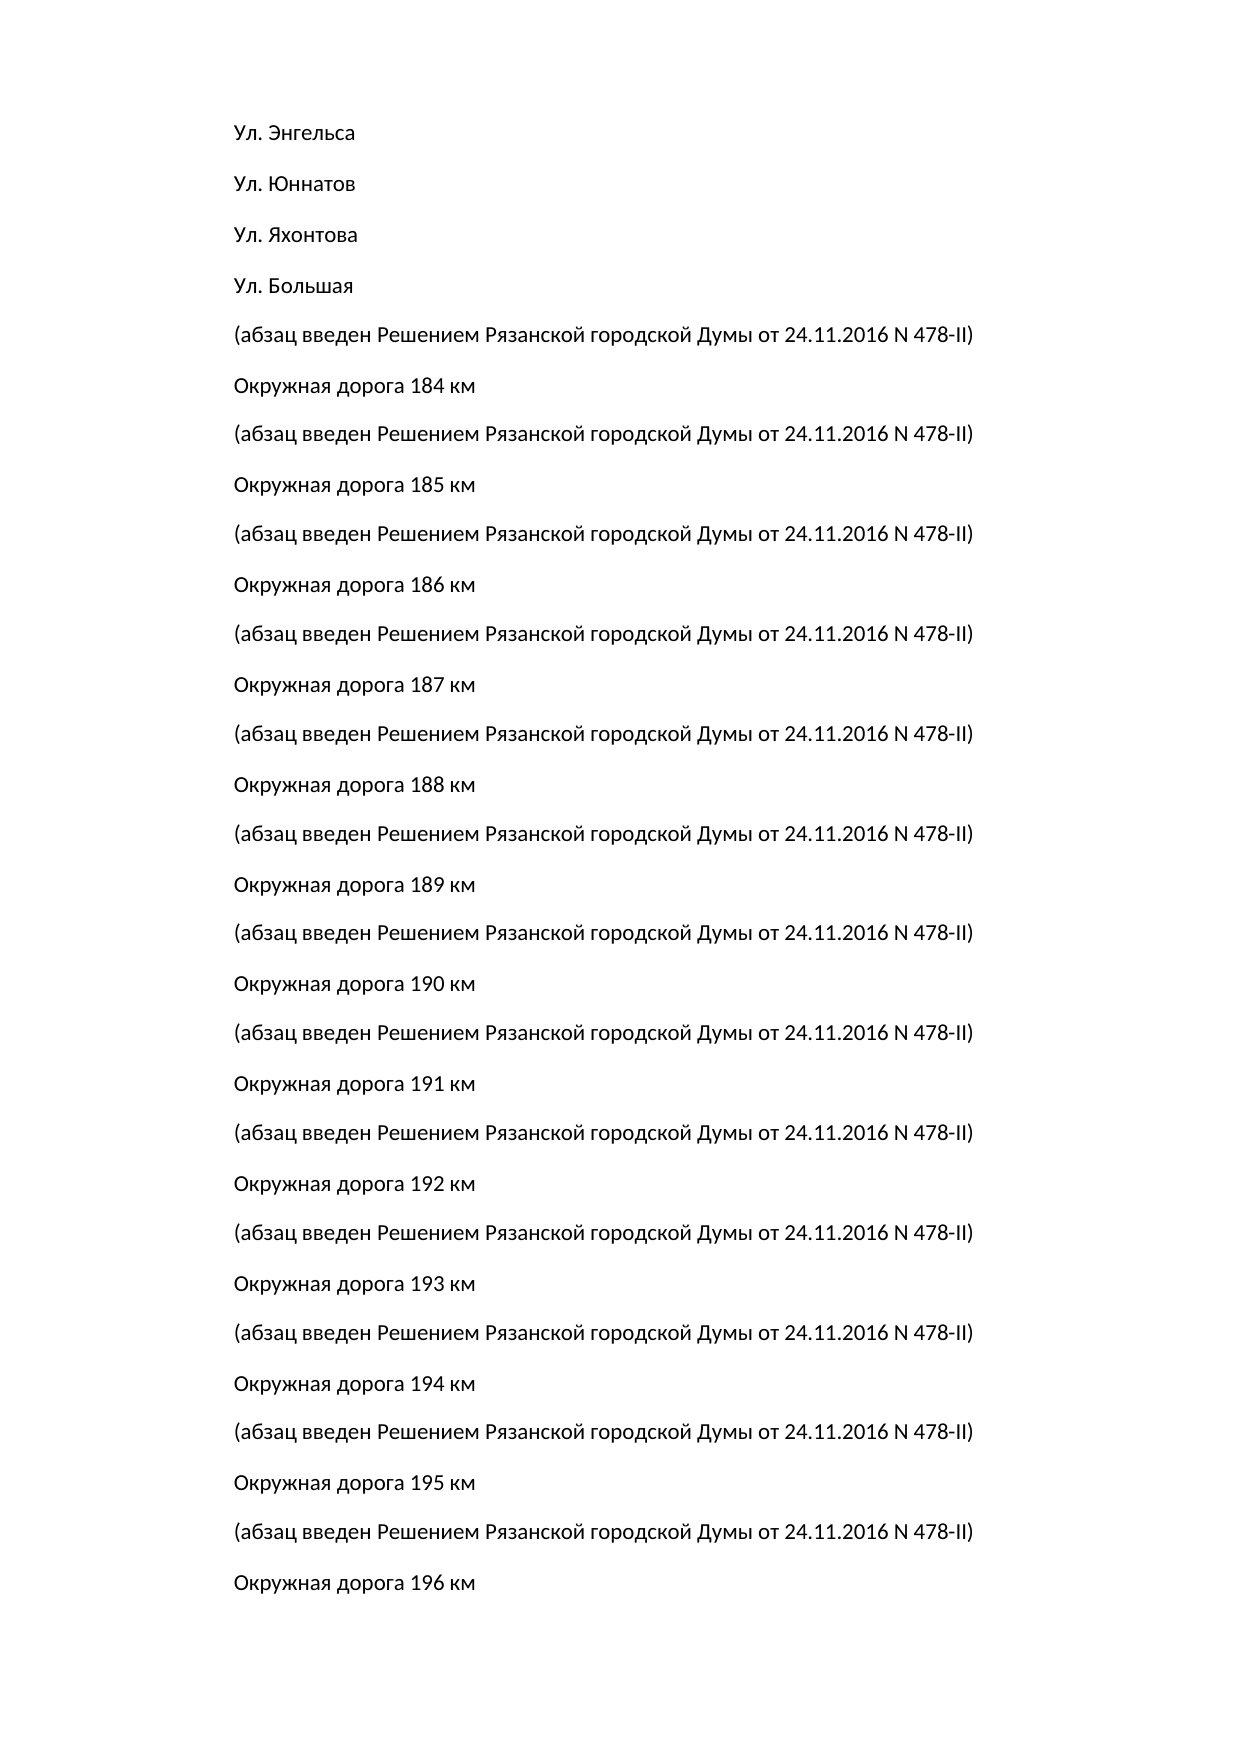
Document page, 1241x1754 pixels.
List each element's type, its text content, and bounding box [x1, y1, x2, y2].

text (абзац введен Решением Рязанской городской Думы от 24.11.2016 N 478-II) [177, 1018, 1152, 1046]
text Окружная дорога 188 км [177, 770, 1152, 798]
text Окружная дорога 192 км [177, 1169, 1152, 1197]
text (абзац введен Решением Рязанской городской Думы от 24.11.2016 N 478-II) [177, 1218, 1152, 1246]
text (абзац введен Решением Рязанской городской Думы от 24.11.2016 N 478-II) [177, 918, 1152, 947]
text Ул. Энгельса [177, 118, 1152, 146]
text Окружная дорога 195 км [177, 1468, 1152, 1496]
text (абзац введен Решением Рязанской городской Думы от 24.11.2016 N 478-II) [177, 519, 1152, 547]
text Ул. Яхонтова [177, 220, 1152, 248]
text Окружная дорога 189 км [177, 870, 1152, 898]
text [177, 1517, 1152, 1545]
text Окружная дорога 191 км [177, 1069, 1152, 1097]
text (абзац введен Решением Рязанской городской Думы от 24.11.2016 N 478-II) [177, 320, 1152, 348]
text Окружная дорога 184 км [177, 371, 1152, 399]
text (абзац введен Решением Рязанской городской Думы от 24.11.2016 N 478-II) [177, 1118, 1152, 1146]
text (абзац введен Решением Рязанской городской Думы от 24.11.2016 N 478-II) [177, 719, 1152, 747]
text (абзац введен Решением Рязанской городской Думы от 24.11.2016 N 478-II) [177, 1318, 1152, 1346]
text Окружная дорога 190 км [177, 969, 1152, 997]
text Окружная дорога 196 км [177, 1568, 1152, 1596]
text Окружная дорога 185 км [177, 471, 1152, 498]
text (абзац введен Решением Рязанской городской Думы от 24.11.2016 N 478-II) [177, 819, 1152, 847]
text Ул. Юннатов [177, 169, 1152, 197]
text Ул. Большая [177, 271, 1152, 299]
text Окружная дорога 193 км [177, 1269, 1152, 1297]
text Окружная дорога 186 км [177, 570, 1152, 598]
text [177, 1417, 1152, 1446]
text Окружная дорога 194 км [177, 1369, 1152, 1397]
text (абзац введен Решением Рязанской городской Думы от 24.11.2016 N 478-II) [177, 619, 1152, 647]
text Окружная дорога 187 км [177, 670, 1152, 698]
text (абзац введен Решением Рязанской городской Думы от 24.11.2016 N 478-II) [177, 419, 1152, 448]
